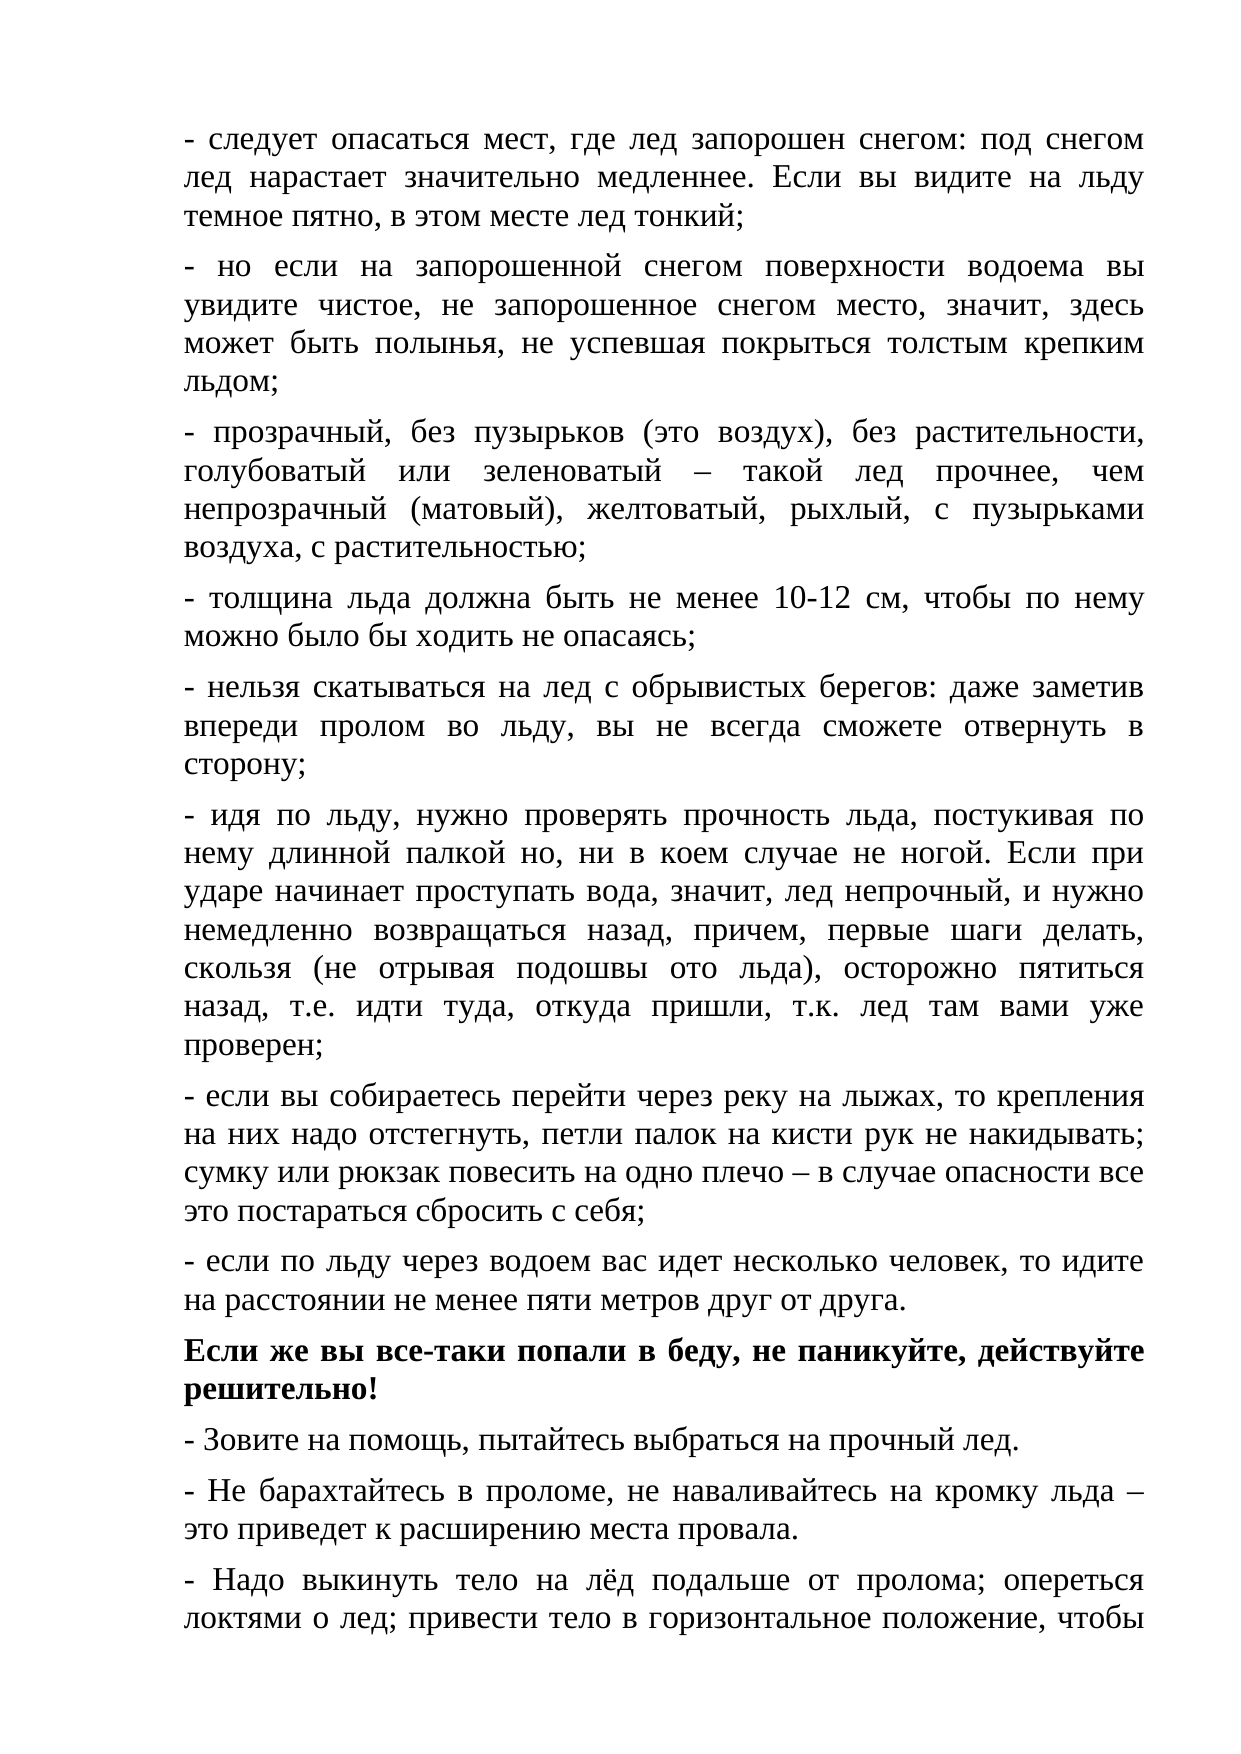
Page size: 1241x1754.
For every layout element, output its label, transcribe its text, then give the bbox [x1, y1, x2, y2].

text - прозрачный, без пузырьков (это воздух), без растительности, голубоватый или зеленоватый – такой лед прочнее, чем непрозрачный (матовый), желтоватый, рыхлый, с пузырьками воздуха, с растительностью; [183, 411, 1145, 565]
text - Не барахтайтесь в проломе, не наваливайтесь на кромку льда – это приведет к расширению места провала. [183, 1470, 1145, 1546]
text - если по льду через водоем вас идет несколько человек, то идите на расстоянии не менее пяти метров друг от друга. [183, 1241, 1145, 1317]
text - толщина льда должна быть не менее 10-12 см, чтобы по нему можно было бы ходить не опасаясь; [183, 577, 1145, 654]
text - если вы собираетесь перейти через реку на лыжах, то крепления на них надо отстегнуть, петли палок на кисти рук не накидывать; сумку или рюкзак повесить на одно плечо – в случае опасности все это постараться сбросить с себя; [183, 1075, 1145, 1228]
text - нельзя скатываться на лед с обрывистых берегов: даже заметив впереди пролом во льду, вы не всегда сможете отвернуть в сторону; [183, 666, 1145, 781]
text Если же вы все-таки попали в беду, не паникуйте, действуйте решительно! [183, 1330, 1145, 1406]
text - но если на запорошенной снегом поверхности водоема вы увидите чистое, не запорошенное снегом место, значит, здесь может быть полынья, не успевшая покрыться толстым крепким льдом; [183, 246, 1145, 399]
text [183, 1559, 1145, 1636]
text - Зовите на помощь, пытайтесь выбраться на прочный лед. [183, 1419, 1145, 1457]
text - следует опасаться мест, где лед запорошен снегом: под снегом лед нарастает значительно медленнее. Если вы видите на льду темное пятно, в этом месте лед тонкий; [183, 118, 1145, 233]
text - идя по льду, нужно проверять прочность льда, постукивая по нему длинной палкой но, ни в коем случае не ногой. Если при ударе начинает проступать вода, значит, лед непрочный, и нужно немедленно возвращаться назад, причем, первые шаги делать, скользя (не отрывая подошвы ото льда), осторожно пятиться назад, т.е. идти туда, откуда пришли, т.к. лед там вами уже проверен; [183, 794, 1145, 1062]
